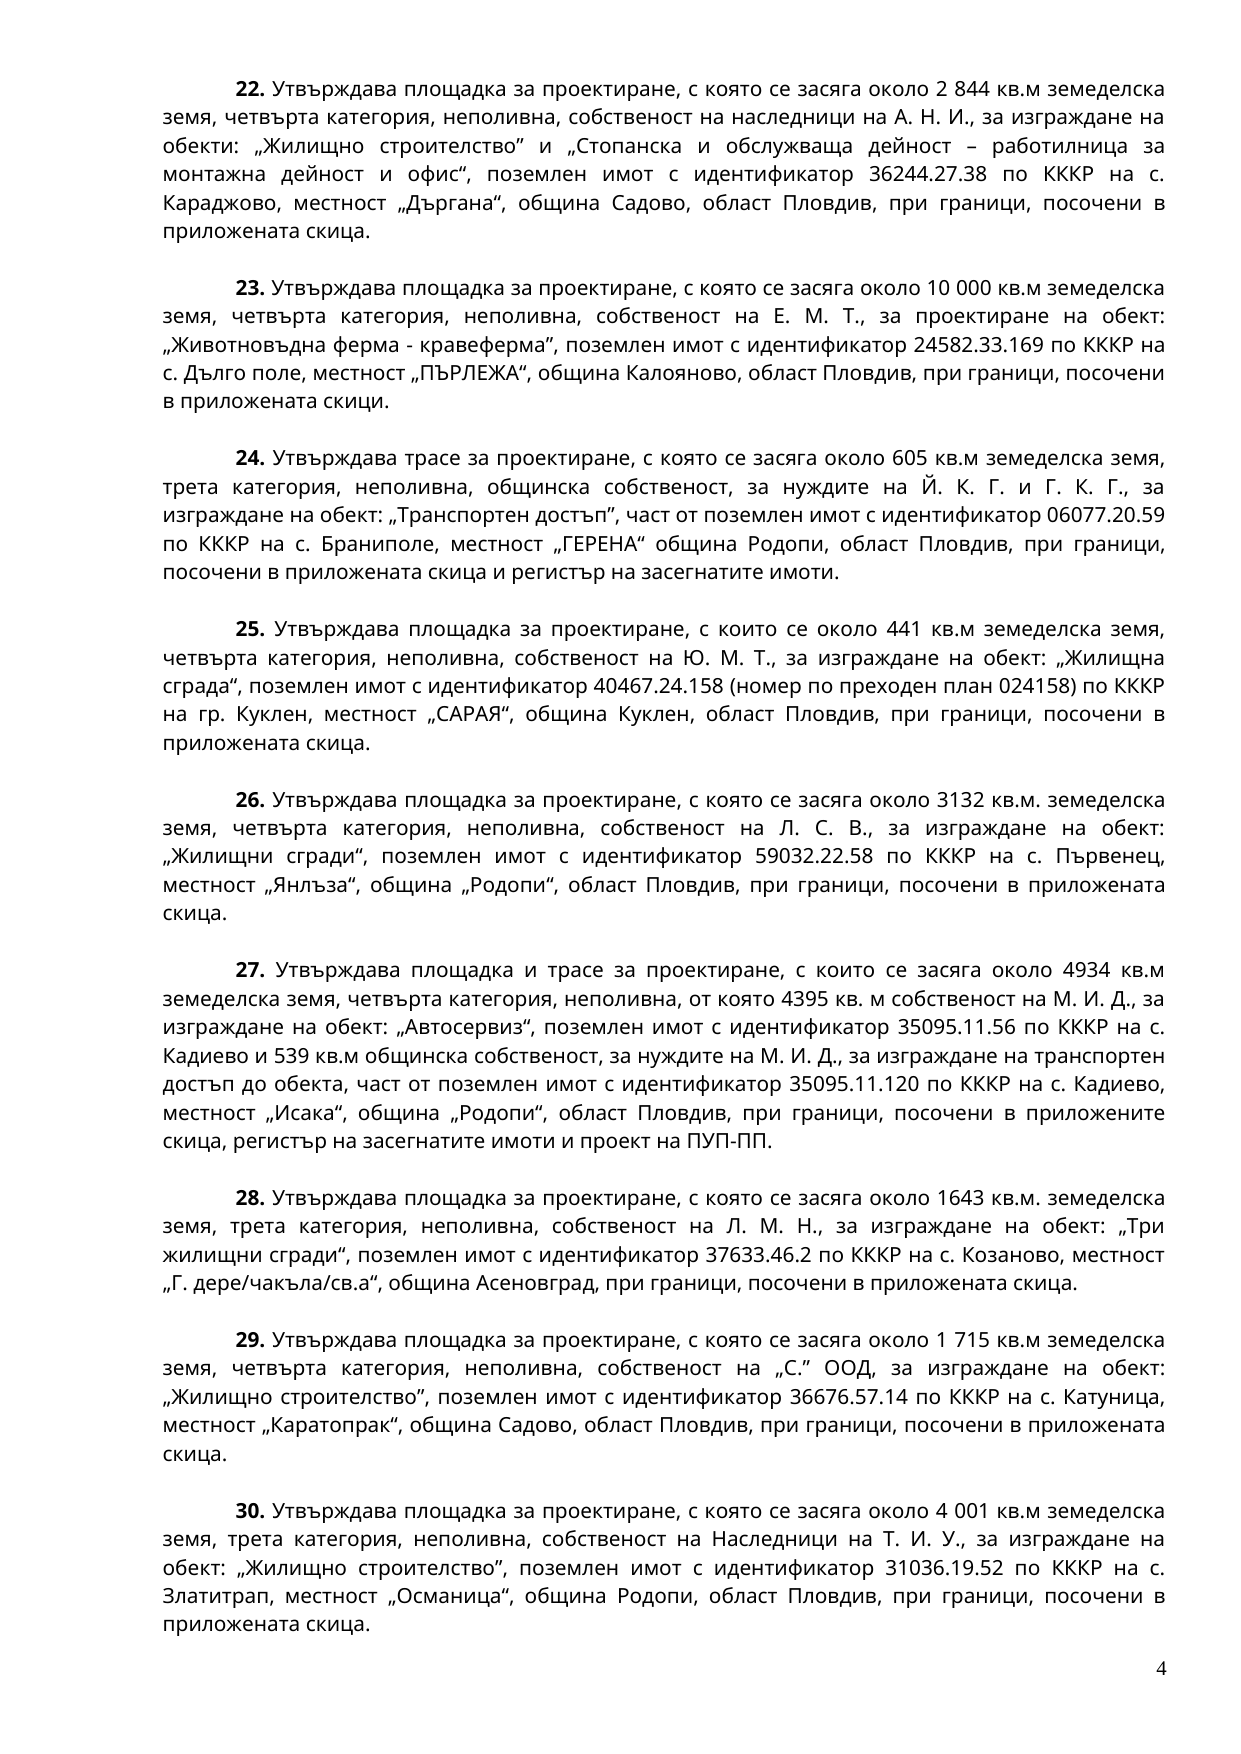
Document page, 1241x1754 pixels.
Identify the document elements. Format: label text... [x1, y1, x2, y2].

text 28. Утвърждава площадка за проектиране, с която се засяга около 1643 кв.м. земеделска земя, трета категория, неполивна, собственост на Л. М. Н., за изграждане на обект: „Три жилищни сгради“, поземлен имот с идентификатор 37633.46.2 по КККР на с. Козаново, местност „Г. дере/чакъла/св.а“, община Асеновград, при граници, посочени в приложената скица. [162, 1183, 1167, 1297]
text 26. Утвърждава площадка за проектиране, с която се засяга около 3132 кв.м. земеделска земя, четвърта категория, неполивна, собственост на Л. С. В., за изграждане на обект: „Жилищни сгради“, поземлен имот с идентификатор 59032.22.58 по КККР на с. Първенец, местност „Янлъза“, община „Родопи“, област Пловдив, при граници, посочени в приложената скица. [162, 785, 1167, 927]
text 25. Утвърждава площадка за проектиране, с които се около 441 кв.м земеделска земя, четвърта категория, неполивна, собственост на Ю. М. Т., за изграждане на обект: „Жилищна сграда“, поземлен имот с идентификатор 40467.24.158 (номер по преходен план 024158) по КККР на гр. Куклен, местност „САРАЯ“, община Куклен, област Пловдив, при граници, посочени в приложената скица. [162, 614, 1167, 756]
text 27. Утвърждава площадка и трасе за проектиране, с които се засяга около 4934 кв.м земеделска земя, четвърта категория, неполивна, от която 4395 кв. м собственост на М. И. Д., за изграждане на обект: „Автосервиз“, поземлен имот с идентификатор 35095.11.56 по КККР на с. Кадиево и 539 кв.м общинска собственост, за нуждите на М. И. Д., за изграждане на транспортен достъп до обекта, част от поземлен имот с идентификатор 35095.11.120 по КККР на с. Кадиево, местност „Исака“, община „Родопи“, област Пловдив, при граници, посочени в приложените скица, регистър на засегнатите имоти и проект на ПУП-ПП. [162, 955, 1167, 1154]
text 22. Утвърждава площадка за проектиране, с която се засяга около 2 844 кв.м земеделска земя, четвърта категория, неполивна, собственост на наследници на А. Н. И., за изграждане на обекти: „Жилищно строителство” и „Стопанска и обслужваща дейност – работилница за монтажна дейност и офис“, поземлен имот с идентификатор 36244.27.38 по КККР на с. Караджово, местност „Дъргана“, община Садово, област Пловдив, при граници, посочени в приложената скица. [162, 74, 1167, 244]
text 30. Утвърждава площадка за проектиране, с която се засяга около 4 001 кв.м земеделска земя, трета категория, неполивна, собственост на Наследници на Т. И. У., за изграждане на обект: „Жилищно строителство”, поземлен имот с идентификатор 31036.19.52 по КККР на с. Златитрап, местност „Османица“, община Родопи, област Пловдив, при граници, посочени в приложената скица. [162, 1496, 1167, 1638]
text 24. Утвърждава трасе за проектиране, с която се засяга около 605 кв.м земеделска земя, трета категория, неполивна, общинска собственост, за нуждите на Й. К. Г. и Г. К. Г., за изграждане на обект: „Транспортен достъп”, част от поземлен имот с идентификатор 06077.20.59 по КККР на с. Браниполе, местност „ГЕРЕНА“ община Родопи, област Пловдив, при граници, посочени в приложената скица и регистър на засегнатите имоти. [162, 443, 1167, 586]
text 29. Утвърждава площадка за проектиране, с която се засяга около 1 715 кв.м земеделска земя, четвърта категория, неполивна, собственост на „С.” ООД, за изграждане на обект: „Жилищно строителство”, поземлен имот с идентификатор 36676.57.14 по КККР на с. Катуница, местност „Каратопрак“, община Садово, област Пловдив, при граници, посочени в приложената скица. [162, 1325, 1167, 1467]
text 23. Утвърждава площадка за проектиране, с която се засяга около 10 000 кв.м земеделска земя, четвърта категория, неполивна, собственост на Е. М. Т., за проектиране на обект: „Животновъдна ферма - кравеферма”, поземлен имот с идентификатор 24582.33.169 по КККР на с. Дълго поле, местност „ПЪРЛЕЖА“, община Калояново, област Пловдив, при граници, посочени в приложената скици. [162, 273, 1167, 415]
